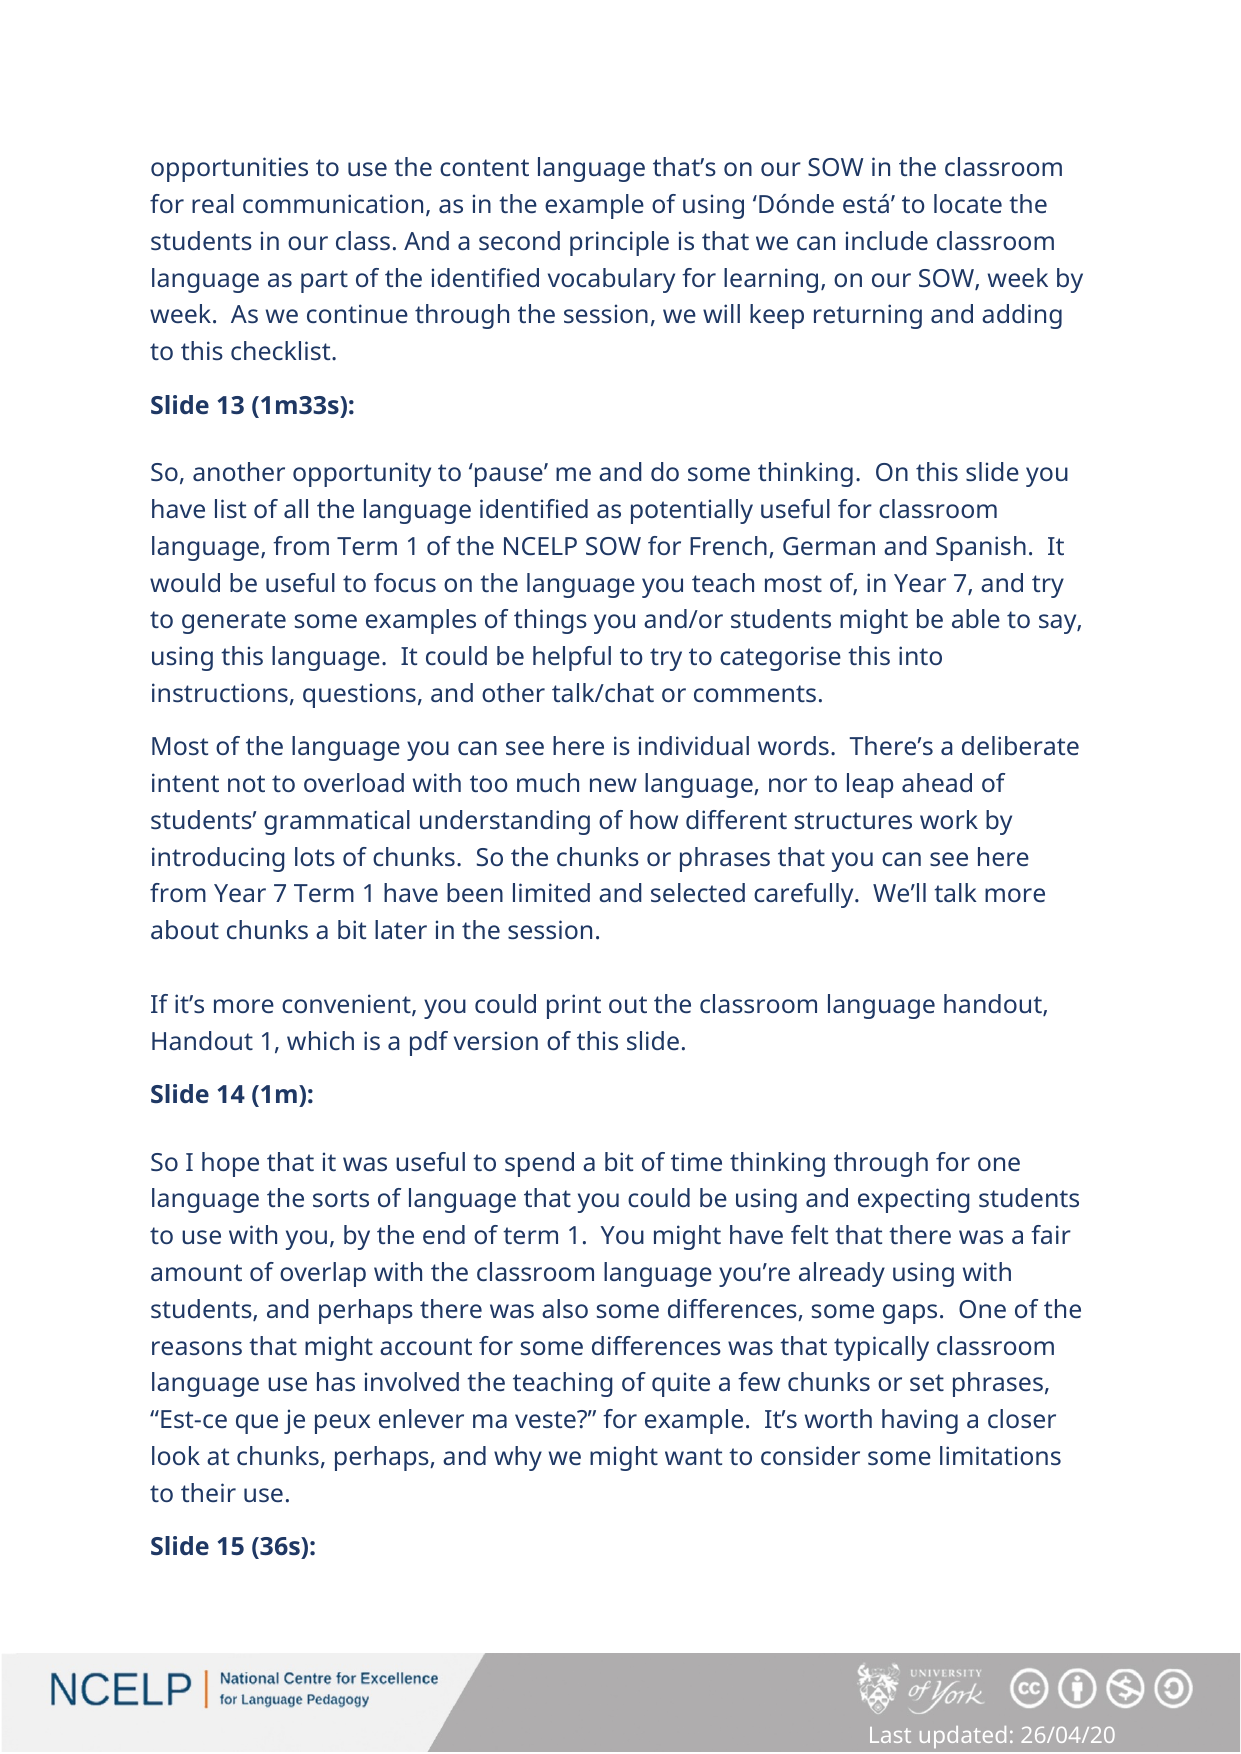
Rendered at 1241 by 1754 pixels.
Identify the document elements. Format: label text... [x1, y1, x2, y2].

subtitle Slide 13 (1m33s): [150, 387, 1090, 421]
picture [1, 1653, 1241, 1752]
text So, another opportunity to ‘pause’ me and do some thinking. On this slide you have list of all the language identified as potentially useful for classroom language, from Term 1 of the NCELP SOW for French, German and Spanish. It would be useful to focus on the language you teach most of, in Year 7, and try to generate some examples of things you and/or students might be able to say, using this language. It could be helpful to try to categorise this into instructions, questions, and other talk/chat or comments. [150, 455, 1090, 710]
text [150, 150, 1090, 368]
subtitle Slide 14 (1m): [150, 1077, 1090, 1111]
text Most of the language you can see here is individual words. There’s a deliberate intent not to overload with too much new language, nor to leap ahead of students’ grammatical understanding of how different structures work by introducing lots of chunks. So the chunks or phrases that you can see here from Year 7 Term 1 have been limited and selected carefully. We’ll talk more about chunks a bit later in the session. If it’s more convenient, you could print out the classroom language handout, Handout 1, which is a pdf version of this slide. [150, 729, 1090, 1057]
text So I hope that it was useful to spend a bit of time thinking through for one language the sorts of language that you could be using and expecting students to use with you, by the end of term 1. You might have felt that there was a fair amount of overlap with the classroom language you’re already using with students, and perhaps there was also some differences, some gaps. One of the reasons that might account for some differences was that typically classroom language use has involved the teaching of quite a few chunks or set phrases, “Est-ce que je peux enlever ma veste?” for example. It’s worth having a closer look at chunks, perhaps, and why we might want to consider some limitations to their use. [150, 1144, 1090, 1509]
subtitle Slide 15 (36s): [150, 1529, 1090, 1563]
